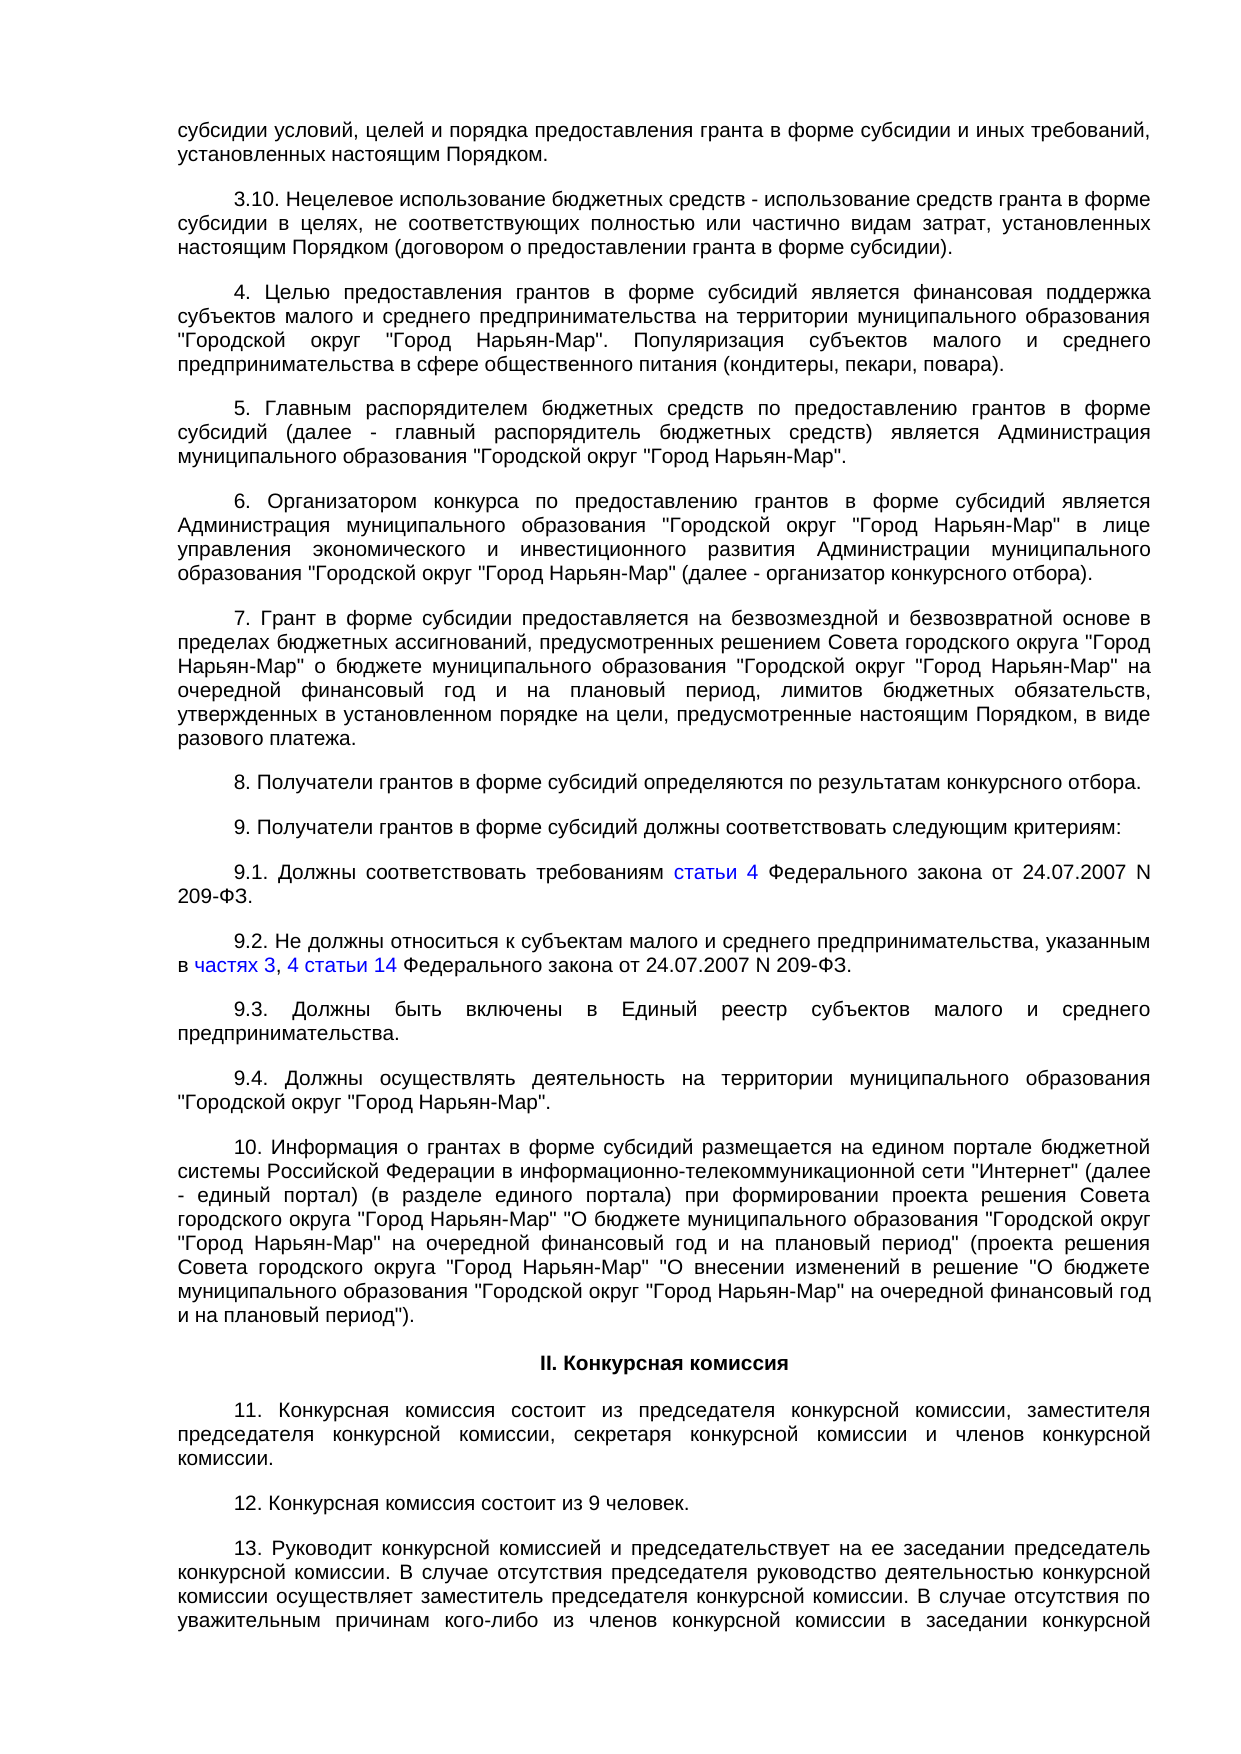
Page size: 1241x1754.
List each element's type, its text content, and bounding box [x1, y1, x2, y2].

text 12. Конкурсная комиссия состоит из 9 человек. [177, 1491, 1152, 1515]
text 9.4. Должны осуществлять деятельность на территории муниципального образования "Городской округ "Город Нарьян-Мар". [177, 1066, 1152, 1114]
text 9.2. Не должны относиться к субъектам малого и среднего предпринимательства, указанным в частях 3, 4 статьи 14 Федерального закона от 24.07.2007 N 209-ФЗ. [177, 928, 1152, 976]
text 11. Конкурсная комиссия состоит из председателя конкурсной комиссии, заместителя председателя конкурсной комиссии, секретаря конкурсной комиссии и членов конкурсной комиссии. [177, 1398, 1152, 1470]
text 5. Главным распорядителем бюджетных средств по предоставлению грантов в форме субсидий (далее - главный распорядитель бюджетных средств) является Администрация муниципального образования "Городской округ "Город Нарьян-Мар". [177, 396, 1152, 468]
text 3.10. Нецелевое использование бюджетных средств - использование средств гранта в форме субсидии в целях, не соответствующих полностью или частично видам затрат, установленных настоящим Порядком (договором о предоставлении гранта в форме субсидии). [177, 187, 1152, 259]
text 4. Целью предоставления грантов в форме субсидий является финансовая поддержка субъектов малого и среднего предпринимательства на территории муниципального образования "Городской округ "Город Нарьян-Мар". Популяризация субъектов малого и среднего предпринимательства в сфере общественного питания (кондитеры, пекари, повара). [177, 279, 1152, 375]
title II. Конкурсная комиссия [177, 1350, 1152, 1374]
text 9.3. Должны быть включены в Единый реестр субъектов малого и среднего предпринимательства. [177, 997, 1152, 1045]
text 8. Получатели грантов в форме субсидий определяются по результатам конкурсного отбора. [177, 770, 1152, 794]
text 7. Грант в форме субсидии предоставляется на безвозмездной и безвозвратной основе в пределах бюджетных ассигнований, предусмотренных решением Совета городского округа "Город Нарьян-Мар" о бюджете муниципального образования "Городской округ "Город Нарьян-Мар" на очередной финансовый год и на плановый период, лимитов бюджетных обязательств, утвержденных в установленном порядке на цели, предусмотренные настоящим Порядком, в виде разового платежа. [177, 606, 1152, 749]
text 10. Информация о грантах в форме субсидий размещается на едином портале бюджетной системы Российской Федерации в информационно-телекоммуникационной сети "Интернет" (далее - единый портал) (в разделе единого портала) при формировании проекта решения Совета городского округа "Город Нарьян-Мар" "О бюджете муниципального образования "Городской округ "Город Нарьян-Мар" на очередной финансовый год и на плановый период" (проекта решения Совета городского округа "Город Нарьян-Мар" "О внесении изменений в решение "О бюджете муниципального образования "Городской округ "Город Нарьян-Мар" на очередной финансовый год и на плановый период"). [177, 1135, 1152, 1326]
text 9. Получатели грантов в форме субсидий должны соответствовать следующим критериям: [177, 815, 1152, 839]
text 9.1. Должны соответствовать требованиям статьи 4 Федерального закона от 24.07.2007 N 209-ФЗ. [177, 860, 1152, 908]
text 6. Организатором конкурса по предоставлению грантов в форме субсидий является Администрация муниципального образования "Городской округ "Город Нарьян-Мар" в лице управления экономического и инвестиционного развития Администрации муниципального образования "Городской округ "Город Нарьян-Мар" (далее - организатор конкурсного отбора). [177, 489, 1152, 585]
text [177, 1536, 1152, 1632]
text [177, 118, 1152, 166]
